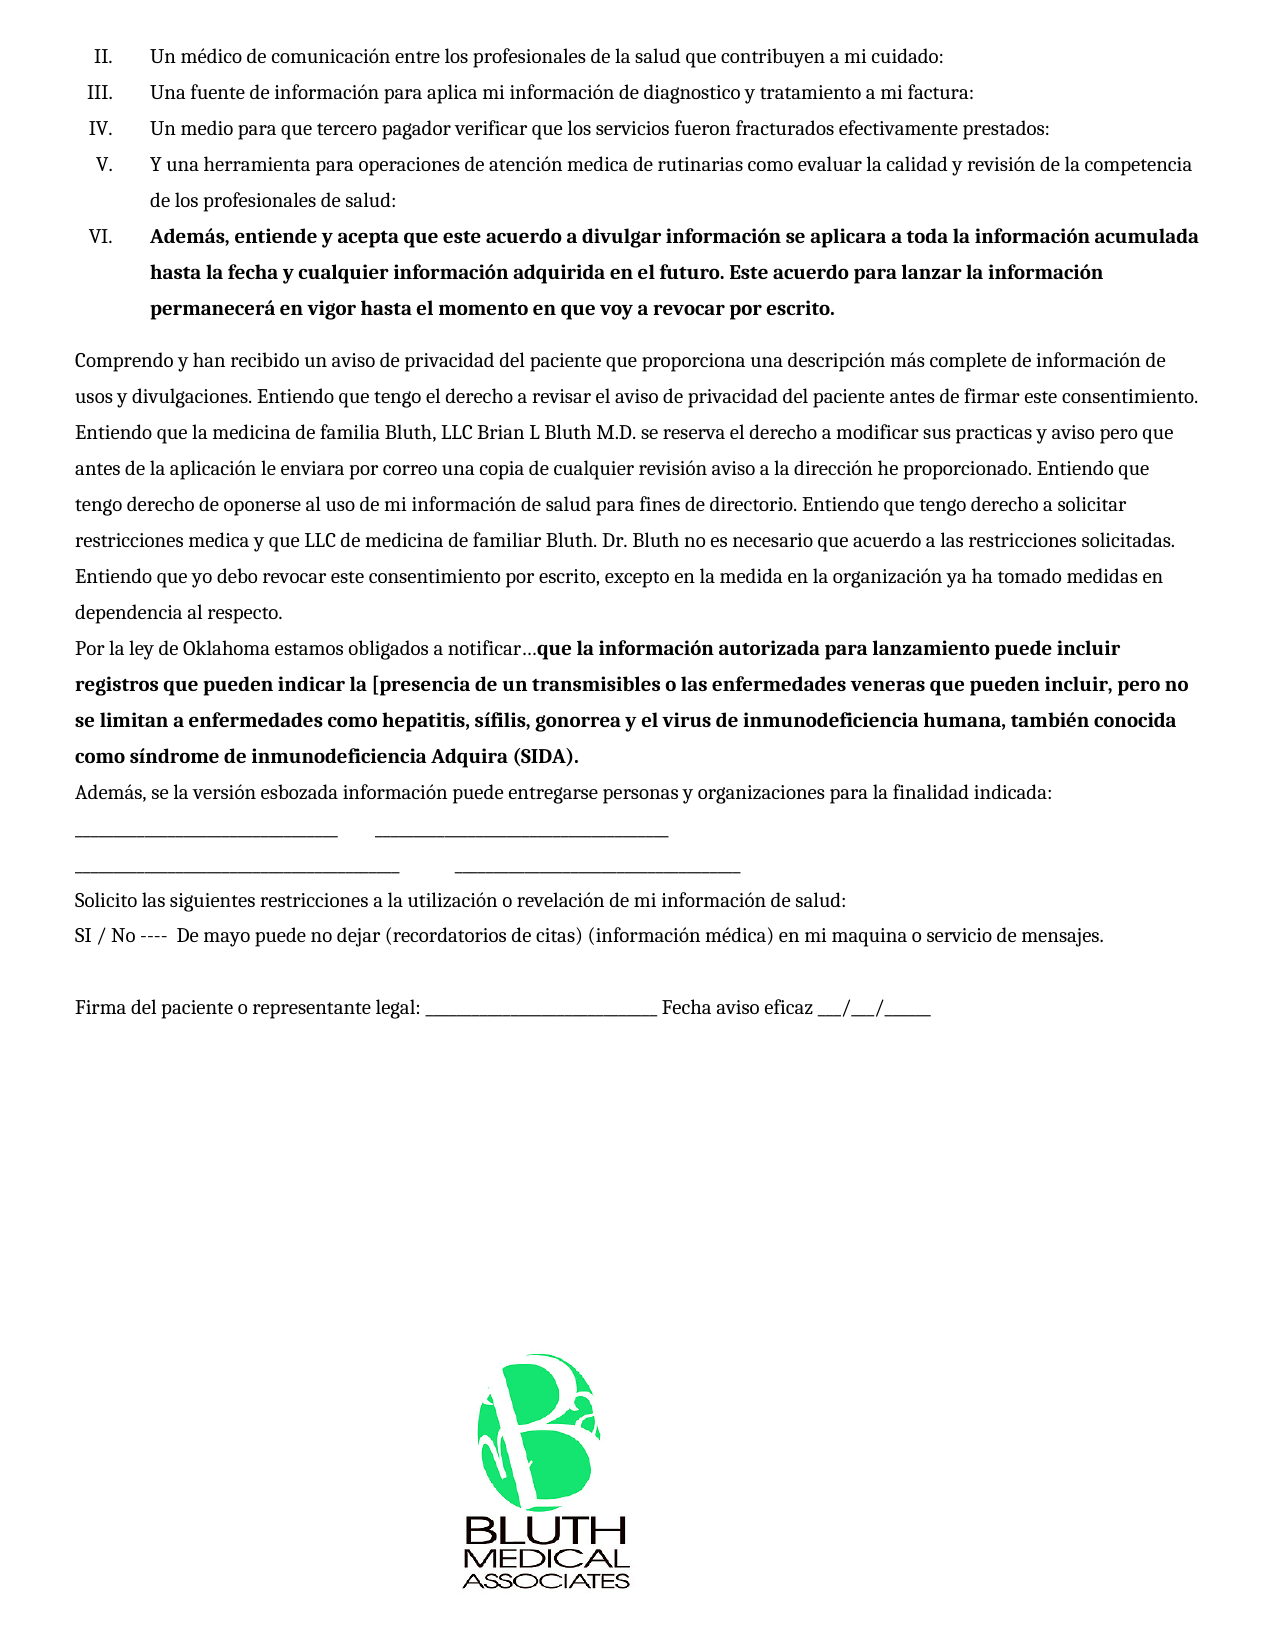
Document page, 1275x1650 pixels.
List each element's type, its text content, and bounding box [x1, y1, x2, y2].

text Además, se la versión esbozada información puede entregarse personas y organizaciones para la finalidad indicada: __________________________________ ______________________________________ [75, 780, 1200, 840]
picture [450, 1348, 642, 1593]
text Firma del paciente o representante legal: ______________________________ Fecha aviso eficaz ___/___/______ [75, 996, 1200, 1020]
text Por la ley de Oklahoma estamos obligados a notificar…que la información autorizada para lanzamiento puede incluir registros que pueden indicar la [presencia de un transmisibles o las enfermedades veneras que pueden incluir, pero no se limitan a enfermedades como hepatitis, sífilis, gonorrea y el virus de inmunodeficiencia humana, también conocida como síndrome de inmunodeficiencia Adquira (SIDA). [75, 637, 1200, 768]
list Un médico de comunicación entre los profesionales de la salud que contribuyen a mi cuidado: [112, 45, 1200, 69]
list Un medio para que tercero pagador verificar que los servicios fueron fracturados efectivamente prestados: [112, 117, 1200, 141]
text SI / No ---- De mayo puede no dejar (recordatorios de citas) (información médica) en mi maquina o servicio de mensajes. [75, 924, 1200, 948]
list Además, entiende y acepta que este acuerdo a divulgar información se aplicara a toda la información acumulada hasta la fecha y cualquier información adquirida en el futuro. Este acuerdo para lanzar la información permanecerá en vigor hasta el momento en que voy a revocar por escrito. [112, 225, 1200, 321]
text __________________________________________ _____________________________________ [75, 852, 1200, 876]
text Solicito las siguientes restricciones a la utilización o revelación de mi información de salud: [75, 888, 1200, 912]
list Y una herramienta para operaciones de atención medica de rutinarias como evaluar la calidad y revisión de la competencia de los profesionales de salud: [112, 153, 1200, 213]
list Una fuente de información para aplica mi información de diagnostico y tratamiento a mi factura: [112, 81, 1200, 105]
text Comprendo y han recibido un aviso de privacidad del paciente que proporciona una descripción más complete de información de usos y divulgaciones. Entiendo que tengo el derecho a revisar el aviso de privacidad del paciente antes de firmar este consentimiento. Entiendo que la medicina de familia Bluth, LLC Brian L Bluth M.D. se reserva el derecho a modificar sus practicas y aviso pero que antes de la aplicación le enviara por correo una copia de cualquier revisión aviso a la dirección he proporcionado. Entiendo que tengo derecho de oponerse al uso de mi información de salud para fines de directorio. Entiendo que tengo derecho a solicitar restricciones medica y que LLC de medicina de familiar Bluth. Dr. Bluth no es necesario que acuerdo a las restricciones solicitadas. Entiendo que yo debo revocar este consentimiento por escrito, excepto en la medida en la organización ya ha tomado medidas en dependencia al respecto. [75, 349, 1200, 625]
